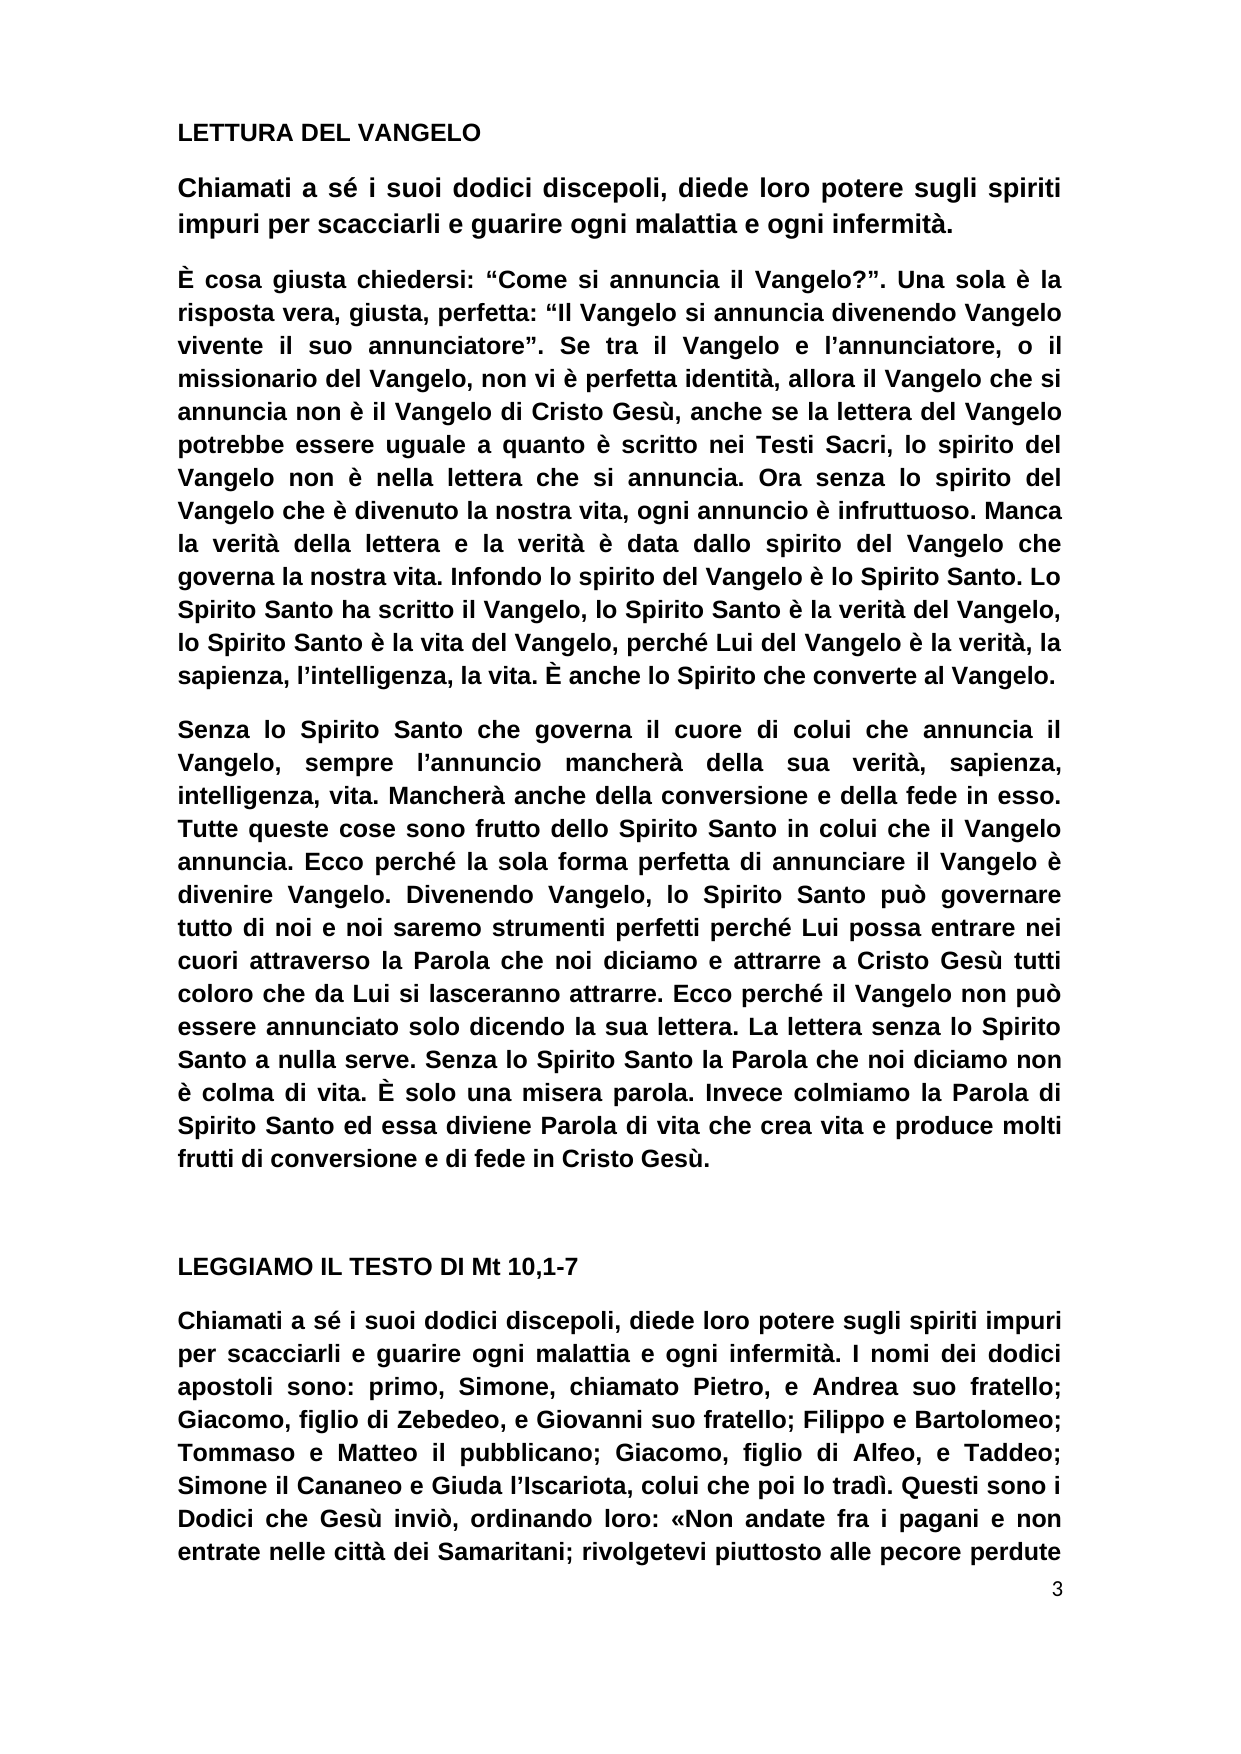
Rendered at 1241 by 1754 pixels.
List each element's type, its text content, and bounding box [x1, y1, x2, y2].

text LEGGIAMO IL TESTO DI Mt 10,1-7 [177, 1252, 1063, 1281]
text LETTURA DEL VANGELO [177, 118, 1063, 147]
text Senza lo Spirito Santo che governa il cuore di colui che annuncia il Vangelo, sempre l’annuncio mancherà della sua verità, sapienza, intelligenza, vita. Mancherà anche della conversione e della fede in esso. Tutte queste cose sono frutto dello Spirito Santo in colui che il Vangelo annuncia. Ecco perché la sola forma perfetta di annunciare il Vangelo è divenire Vangelo. Divenendo Vangelo, lo Spirito Santo può governare tutto di noi e noi saremo strumenti perfetti perché Lui possa entrare nei cuori attraverso la Parola che noi diciamo e attrarre a Cristo Gesù tutti coloro che da Lui si lasceranno attrarre. Ecco perché il Vangelo non può essere annunciato solo dicendo la sua lettera. La lettera senza lo Spirito Santo a nulla serve. Senza lo Spirito Santo la Parola che noi diciamo non è colma di vita. È solo una misera parola. Invece colmiamo la Parola di Spirito Santo ed essa diviene Parola di vita che crea vita e produce molti frutti di conversione e di fede in Cristo Gesù. [177, 715, 1063, 1173]
text Chiamati a sé i suoi dodici discepoli, diede loro potere sugli spiriti impuri per scacciarli e guarire ogni malattia e ogni infermità. [177, 172, 1063, 239]
text È cosa giusta chiedersi: “Come si annuncia il Vangelo?”. Una sola è la risposta vera, giusta, perfetta: “Il Vangelo si annuncia divenendo Vangelo vivente il suo annunciatore”. Se tra il Vangelo e l’annunciatore, o il missionario del Vangelo, non vi è perfetta identità, allora il Vangelo che si annuncia non è il Vangelo di Cristo Gesù, anche se la lettera del Vangelo potrebbe essere uguale a quanto è scritto nei Testi Sacri, lo spirito del Vangelo non è nella lettera che si annuncia. Ora senza lo spirito del Vangelo che è divenuto la nostra vita, ogni annuncio è infruttuoso. Manca la verità della lettera e la verità è data dallo spirito del Vangelo che governa la nostra vita. Infondo lo spirito del Vangelo è lo Spirito Santo. Lo Spirito Santo ha scritto il Vangelo, lo Spirito Santo è la verità del Vangelo, lo Spirito Santo è la vita del Vangelo, perché Lui del Vangelo è la verità, la sapienza, l’intelligenza, la vita. È anche lo Spirito che converte al Vangelo. [177, 265, 1063, 690]
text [177, 1306, 1063, 1566]
